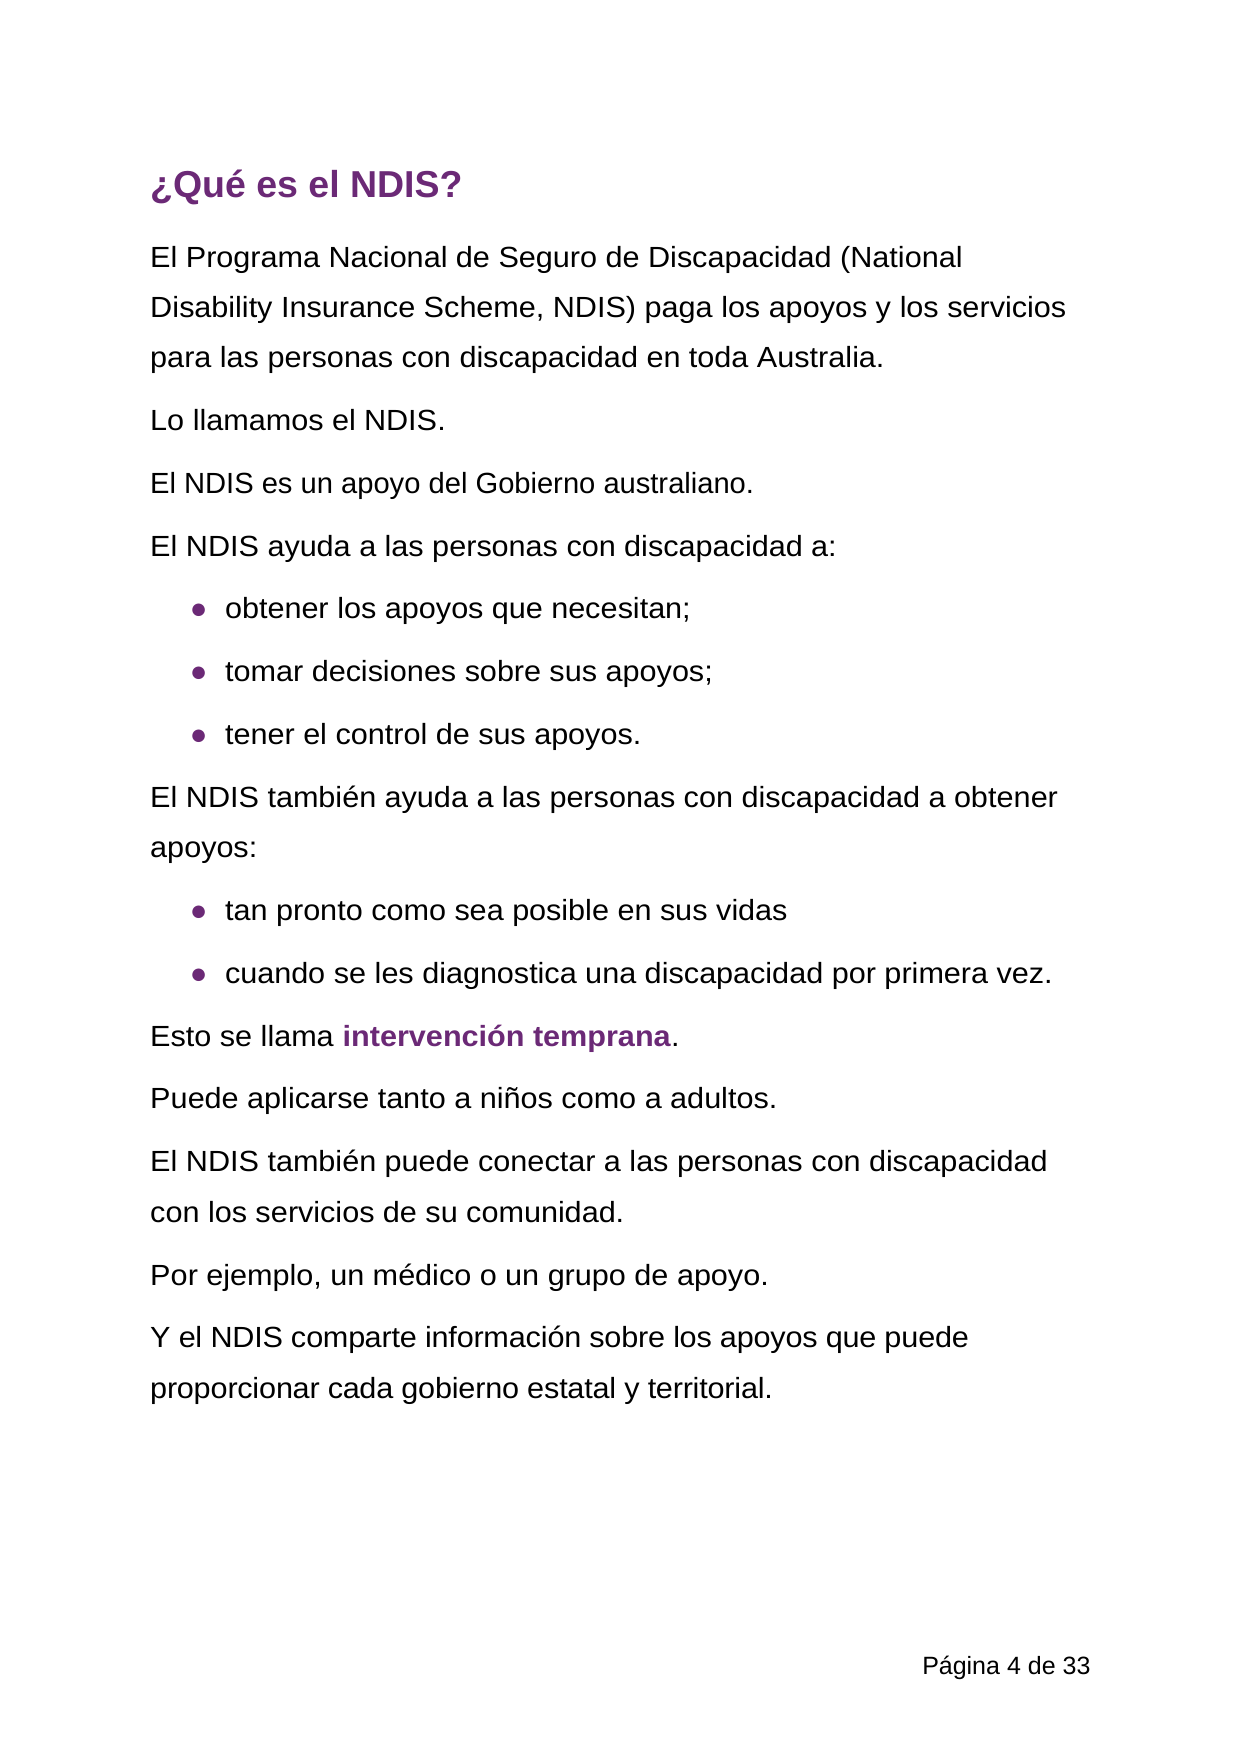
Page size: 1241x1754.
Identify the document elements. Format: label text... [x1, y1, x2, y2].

text Puede aplicarse tanto a niños como a adultos. [150, 1082, 1090, 1115]
list cuando se les diagnostica una discapacidad por primera vez. [189, 956, 1090, 989]
text El Programa Nacional de Seguro de Discapacidad (National Disability Insurance Scheme, NDIS) paga los apoyos y los servicios para las personas con discapacidad en toda Australia. [150, 240, 1090, 374]
text El NDIS también ayuda a las personas con discapacidad a obtener apoyos: [150, 780, 1090, 864]
text El NDIS también puede conectar a las personas con discapacidad con los servicios de su comunidad. [150, 1144, 1090, 1228]
text El NDIS es un apoyo del Gobierno australiano. [150, 466, 1090, 499]
text Esto se llama intervención temprana. [150, 1019, 1090, 1052]
list tomar decisiones sobre sus apoyos; [189, 654, 1090, 688]
text Y el NDIS comparte información sobre los apoyos que puede proporcionar cada gobierno estatal y territorial. [150, 1320, 1090, 1404]
subtitle ¿Qué es el NDIS? [150, 162, 1090, 206]
list obtener los apoyos que necesitan; [189, 592, 1090, 625]
list tener el control de sus apoyos. [189, 717, 1090, 751]
list tan pronto como sea posible en sus vidas [189, 893, 1090, 927]
text El NDIS ayuda a las personas con discapacidad a: [150, 529, 1090, 562]
text Lo llamamos el NDIS. [150, 403, 1090, 437]
text Por ejemplo, un médico o un grupo de apoyo. [150, 1257, 1090, 1291]
